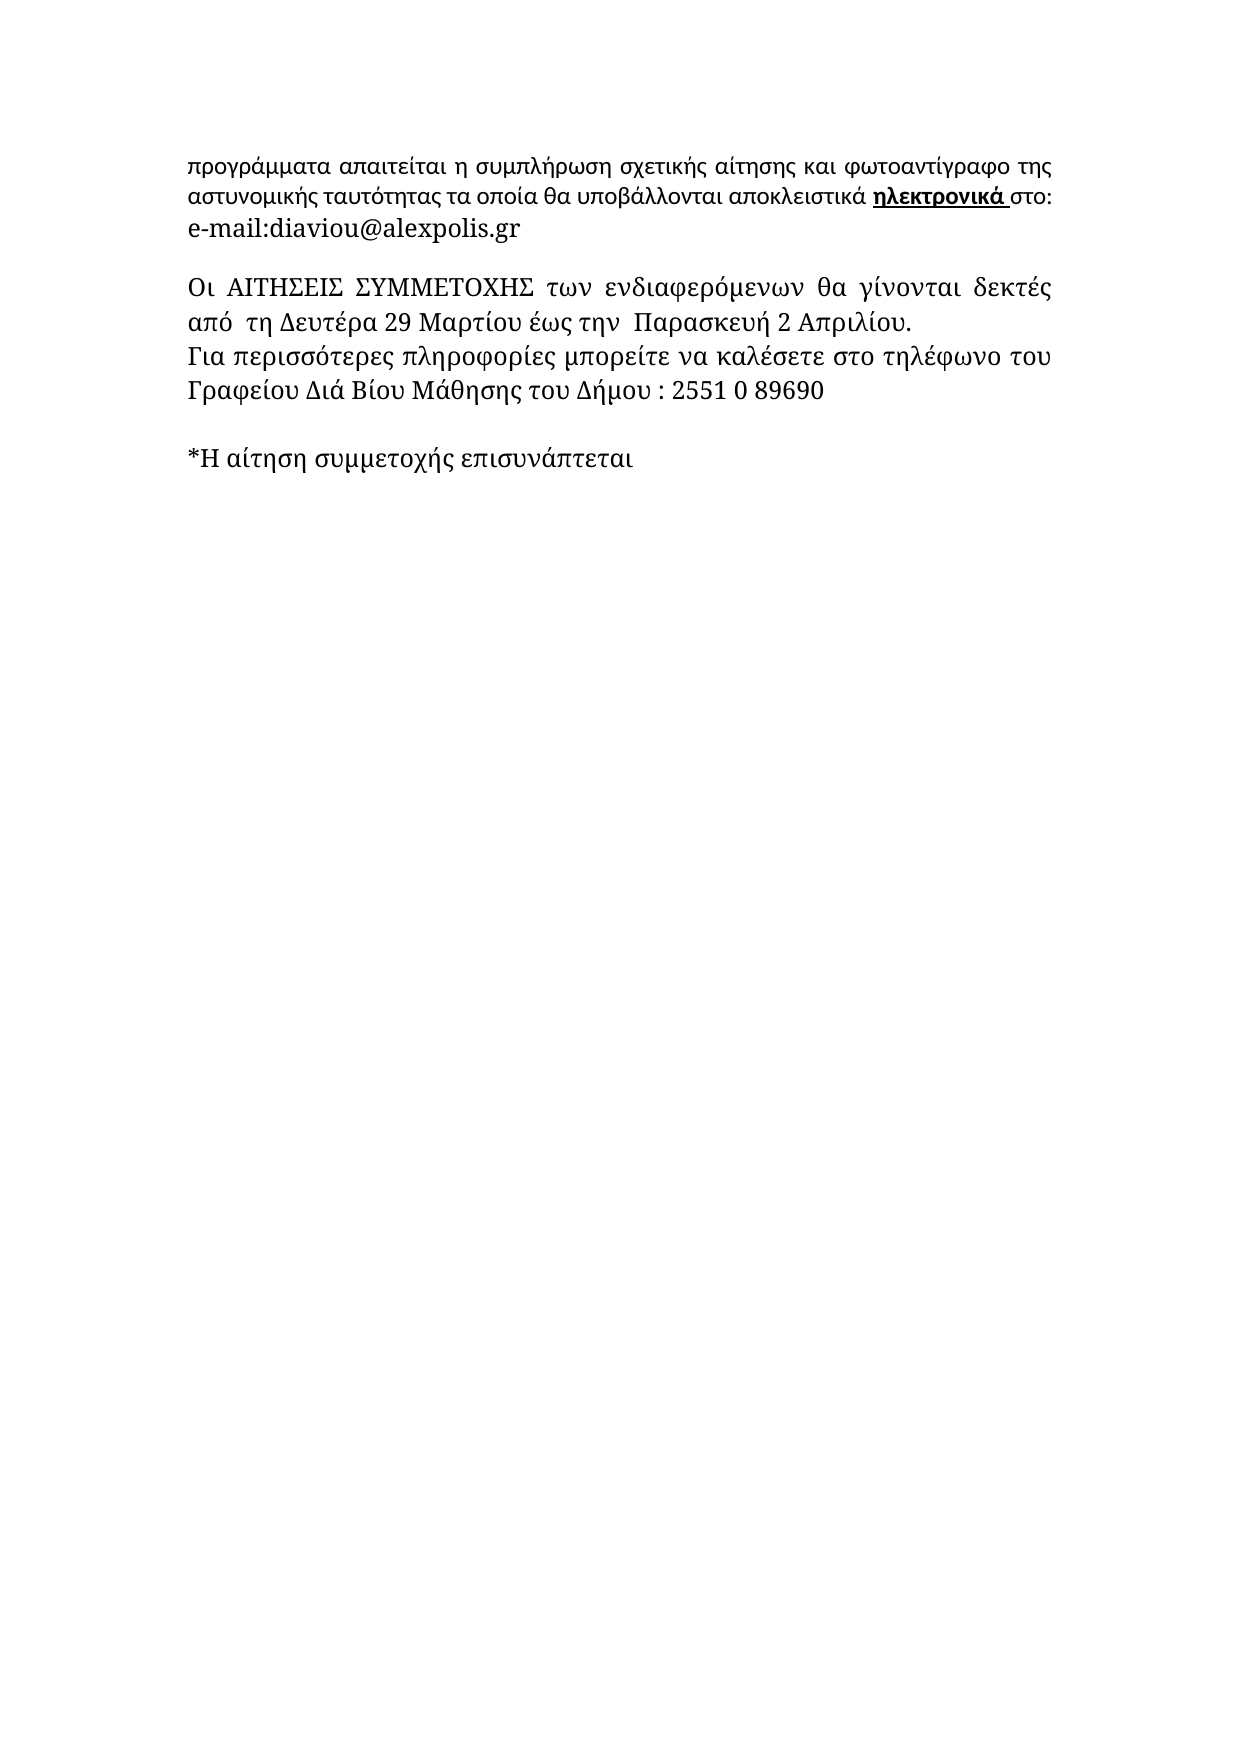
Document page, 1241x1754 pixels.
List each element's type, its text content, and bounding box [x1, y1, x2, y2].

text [187, 150, 1053, 245]
text Για περισσότερες πληροφορίες μπορείτε να καλέσετε στο τηλέφωνο του Γραφείου Διά Βίου Μάθησης του Δήμου : 2551 0 89690 [187, 338, 1053, 406]
text *Η αίτηση συμμετοχής επισυνάπτεται [187, 440, 1053, 474]
text Οι ΑΙΤΗΣΕΙΣ ΣΥΜΜΕΤΟΧΗΣ των ενδιαφερόμενων θα γίνονται δεκτές από τη Δευτέρα 29 Μαρτίου έως την Παρασκευή 2 Απριλίου. [187, 270, 1053, 338]
